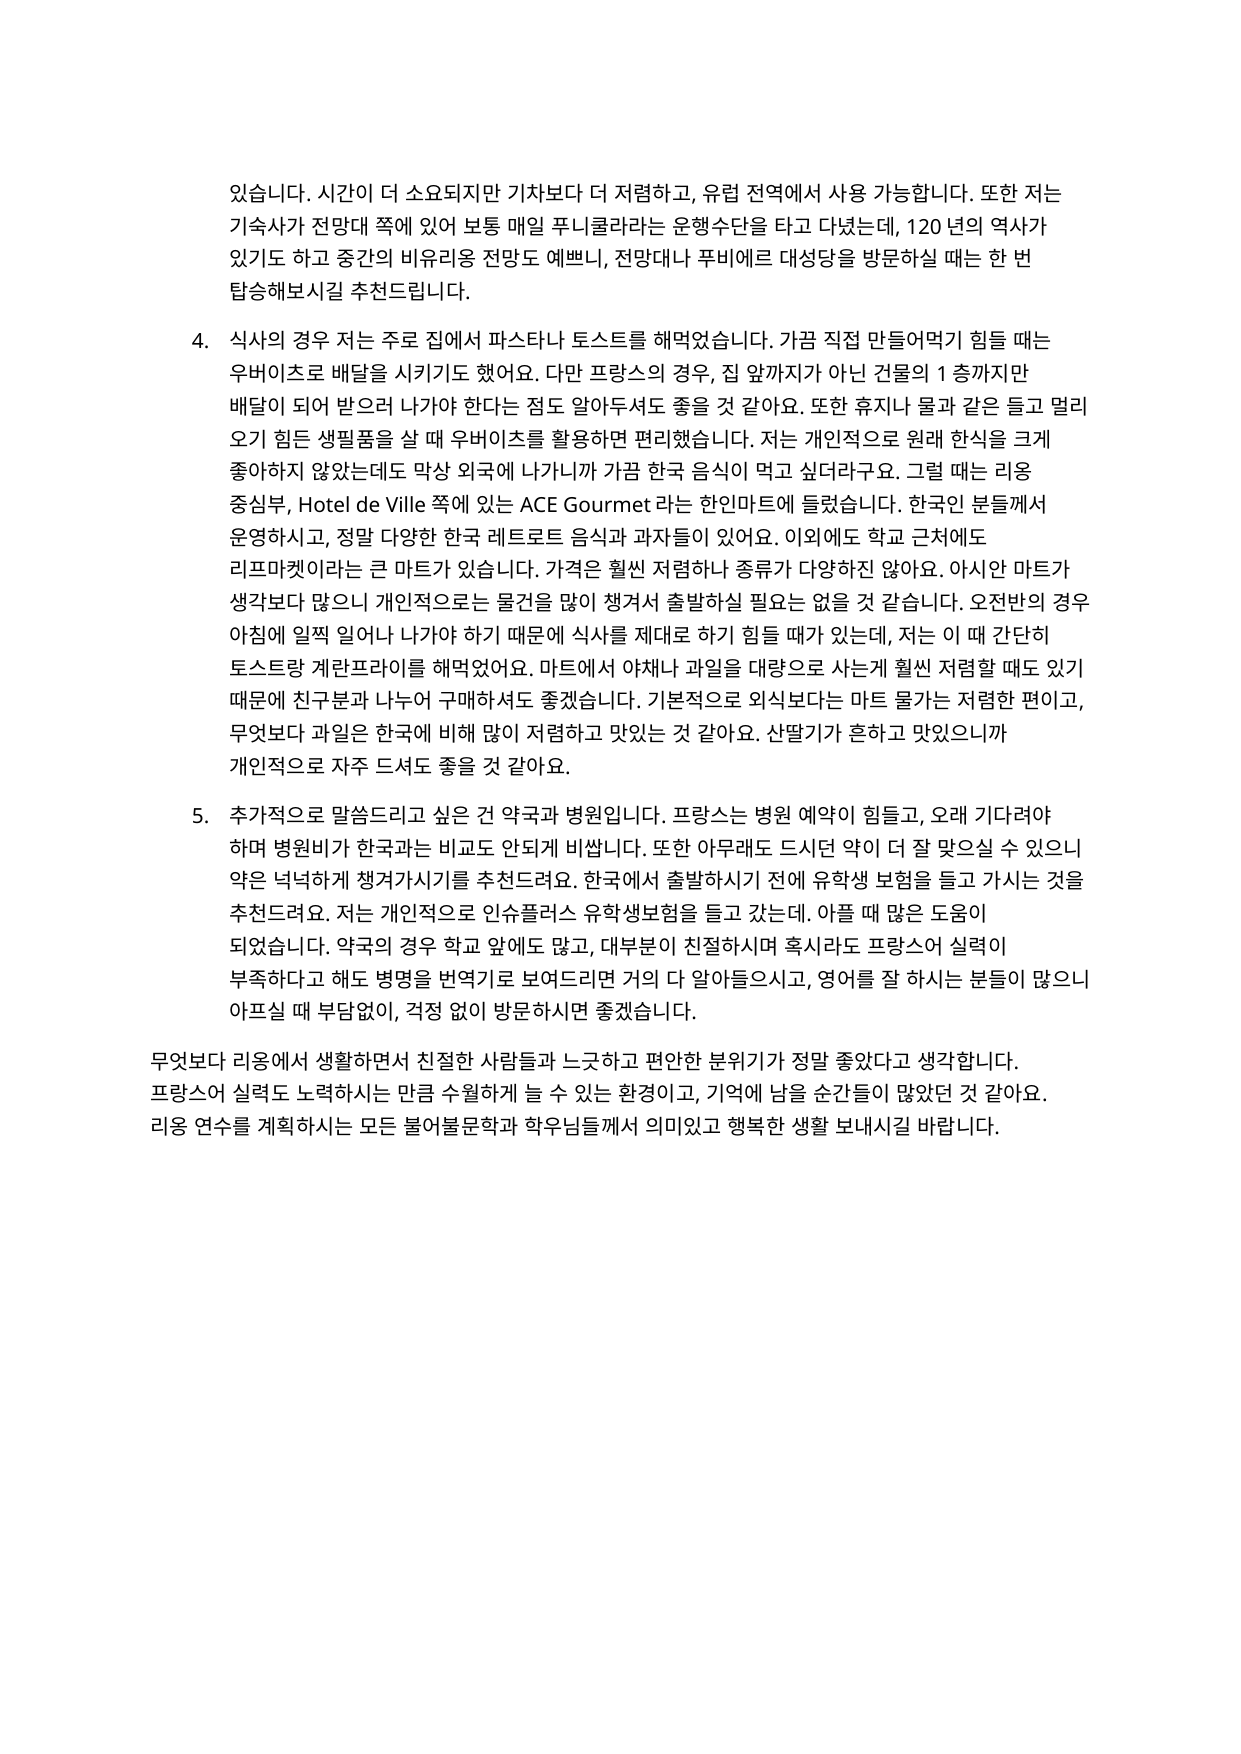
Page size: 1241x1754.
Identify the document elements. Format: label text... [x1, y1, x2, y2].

list 추가적으로 말씀드리고 싶은 건 약국과 병원입니다. 프랑스는 병원 예약이 힘들고, 오래 기다려야 하며 병원비가 한국과는 비교도 안되게 비쌉니다. 또한 아무래도 드시던 약이 더 잘 맞으실 수 있으니 약은 넉넉하게 챙겨가시기를 추천드려요. 한국에서 출발하시기 전에 유학생 보험을 들고 가시는 것을 추천드려요. 저는 개인적으로 인슈플러스 유학생보험을 들고 갔는데. 아플 때 많은 도움이 되었습니다. 약국의 경우 학교 앞에도 많고, 대부분이 친절하시며 혹시라도 프랑스어 실력이 부족하다고 해도 병명을 번역기로 보여드리면 거의 다 알아들으시고, 영어를 잘 하시는 분들이 많으니 아프실 때 부담없이, 걱정 없이 방문하시면 좋겠습니다. [192, 799, 1090, 1026]
list 식사의 경우 저는 주로 집에서 파스타나 토스트를 해먹었습니다. 가끔 직접 만들어먹기 힘들 때는 우버이츠로 배달을 시키기도 했어요. 다만 프랑스의 경우, 집 앞까지가 아닌 건물의 1층까지만 배달이 되어 받으러 나가야 한다는 점도 알아두셔도 좋을 것 같아요. 또한 휴지나 물과 같은 들고 멀리 오기 힘든 생필품을 살 때 우버이츠를 활용하면 편리했습니다. 저는 개인적으로 원래 한식을 크게 좋아하지 않았는데도 막상 외국에 나가니까 가끔 한국 음식이 먹고 싶더라구요. 그럴 때는 리옹 중심부, Hotel de Ville 쪽에 있는 ACE Gourmet라는 한인마트에 들렀습니다. 한국인 분들께서 운영하시고, 정말 다양한 한국 레트로트 음식과 과자들이 있어요. 이외에도 학교 근처에도 리프마켓이라는 큰 마트가 있습니다. 가격은 훨씬 저렴하나 종류가 다양하진 않아요. 아시안 마트가 생각보다 많으니 개인적으로는 물건을 많이 챙겨서 출발하실 필요는 없을 것 같습니다. 오전반의 경우 아침에 일찍 일어나 나가야 하기 때문에 식사를 제대로 하기 힘들 때가 있는데, 저는 이 때 간단히 토스트랑 계란프라이를 해먹었어요. 마트에서 야채나 과일을 대량으로 사는게 훨씬 저렴할 때도 있기 때문에 친구분과 나누어 구매하셔도 좋겠습니다. 기본적으로 외식보다는 마트 물가는 저렴한 편이고, 무엇보다 과일은 한국에 비해 많이 저렴하고 맛있는 것 같아요. 산딸기가 흔하고 맛있으니까 개인적으로 자주 드셔도 좋을 것 같아요. [192, 325, 1090, 780]
text 무엇보다 리옹에서 생활하면서 친절한 사람들과 느긋하고 편안한 분위기가 정말 좋았다고 생각합니다. 프랑스어 실력도 노력하시는 만큼 수월하게 늘 수 있는 환경이고, 기억에 남을 순간들이 많았던 것 같아요. 리옹 연수를 계획하시는 모든 불어불문학과 학우님들께서 의미있고 행복한 생활 보내시길 바랍니다. [150, 1045, 1090, 1141]
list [192, 177, 1090, 306]
